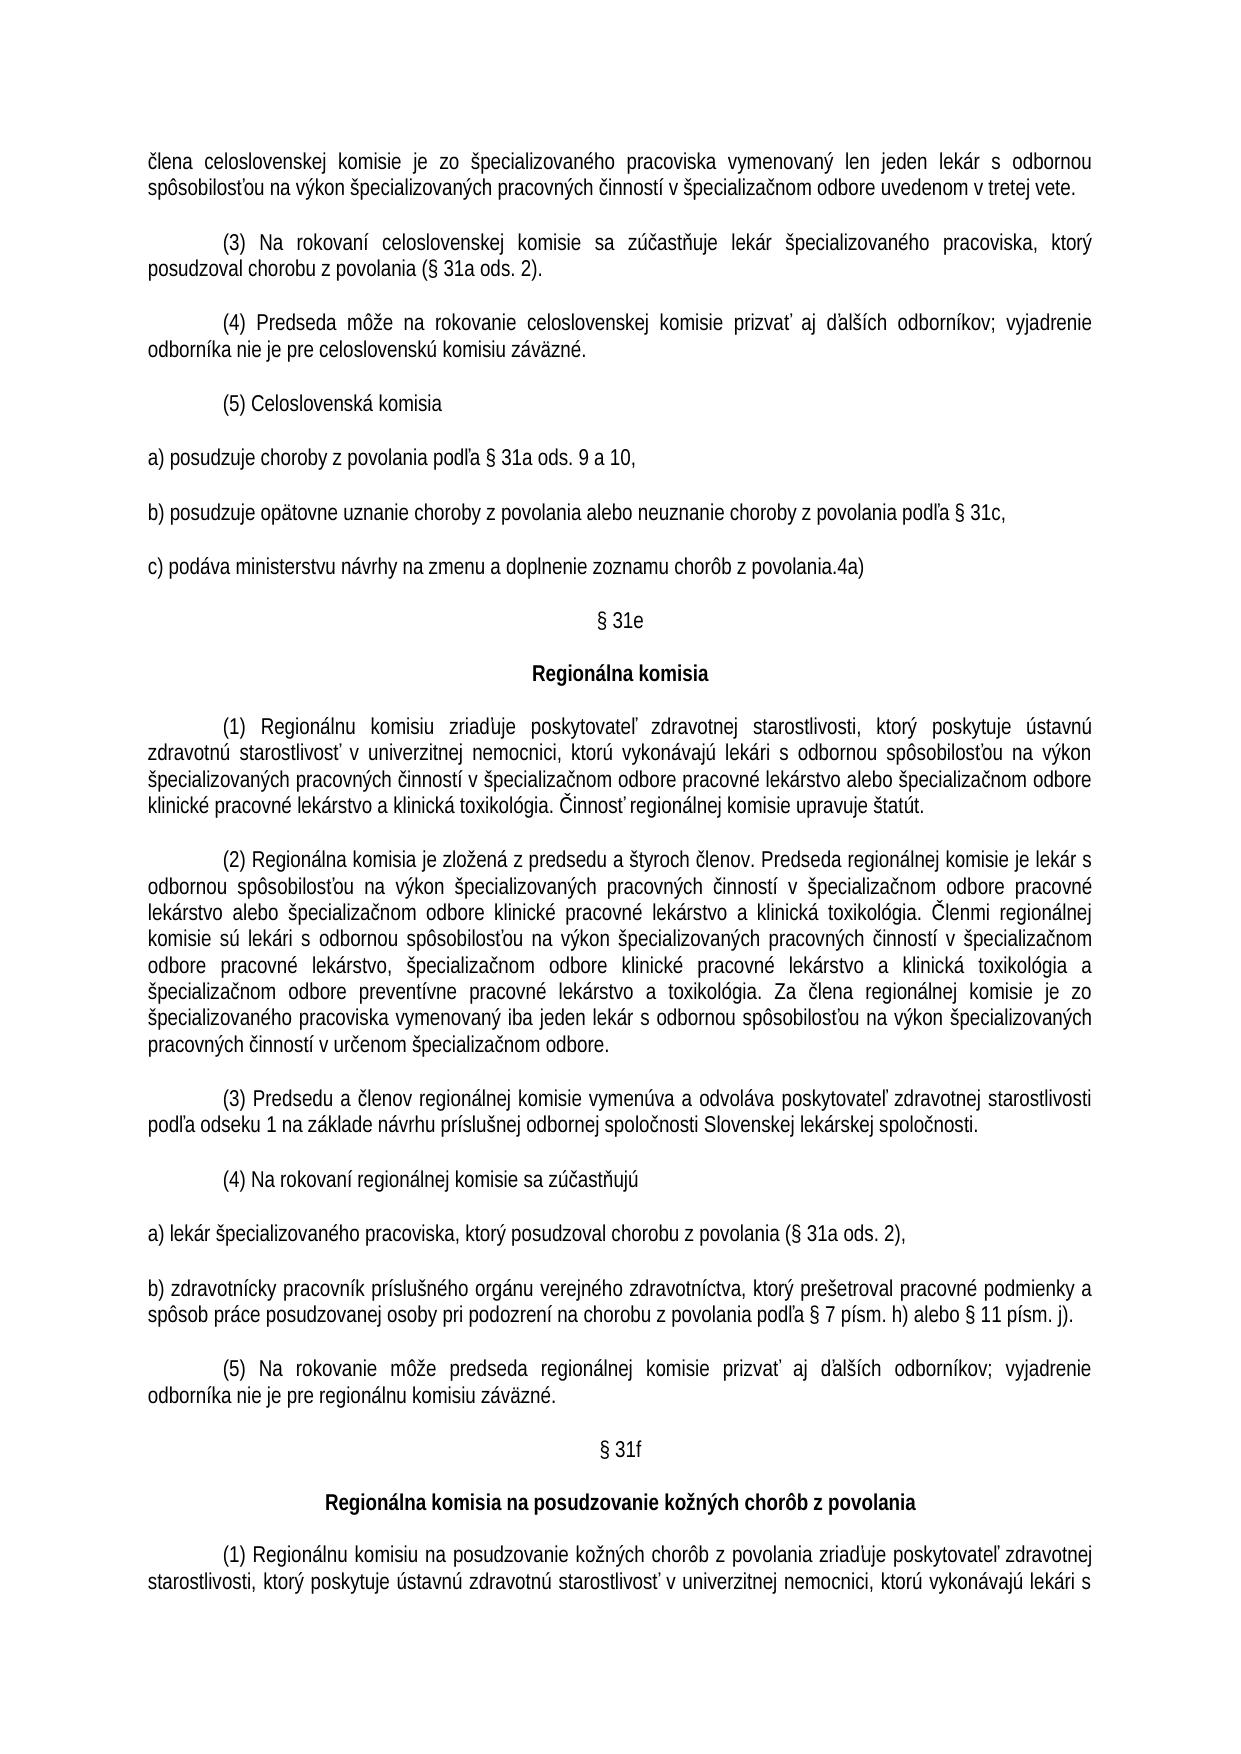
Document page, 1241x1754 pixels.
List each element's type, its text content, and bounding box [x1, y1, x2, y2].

text b) zdravotnícky pracovník príslušného orgánu verejného zdravotníctva, ktorý prešetroval pracovné podmienky a spôsob práce posudzovanej osoby pri podozrení na chorobu z povolania podľa § 7 písm. h) alebo § 11 písm. j). [148, 1274, 1092, 1327]
text (5) Celoslovenská komisia [148, 390, 1092, 416]
text Regionálna komisia [148, 660, 1092, 686]
text a) lekár špecializovaného pracoviska, ktorý posudzoval chorobu z povolania (§ 31a ods. 2), [148, 1220, 1092, 1247]
text c) podáva ministerstvu návrhy na zmenu a doplnenie zoznamu chorôb z povolania.4a) [148, 553, 1092, 579]
text (5) Na rokovanie môže predseda regionálnej komisie prizvať aj ďalších odborníkov; vyjadrenie odborníka nie je pre regionálnu komisiu záväzné. [148, 1355, 1092, 1408]
text § 31e [148, 607, 1092, 634]
text (4) Predseda môže na rokovanie celoslovenskej komisie prizvať aj ďalších odborníkov; vyjadrenie odborníka nie je pre celoslovenskú komisiu záväzné. [148, 309, 1092, 362]
text § 31f [148, 1436, 1092, 1462]
text (3) Na rokovaní celoslovenskej komisie sa zúčastňuje lekár špecializovaného pracoviska, ktorý posudzoval chorobu z povolania (§ 31a ods. 2). [148, 228, 1092, 281]
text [148, 1541, 1092, 1594]
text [148, 148, 1092, 200]
text b) posudzuje opätovne uznanie choroby z povolania alebo neuznanie choroby z povolania podľa § 31c, [148, 499, 1092, 525]
text (2) Regionálna komisia je zložená z predsedu a štyroch členov. Predseda regionálnej komisie je lekár s odbornou spôsobilosťou na výkon špecializovaných pracovných činností v špecializačnom odbore pracovné lekárstvo alebo špecializačnom odbore klinické pracovné lekárstvo a klinická toxikológia. Členmi regionálnej komisie sú lekári s odbornou spôsobilosťou na výkon špecializovaných pracovných činností v špecializačnom odbore pracovné lekárstvo, špecializačnom odbore klinické pracovné lekárstvo a klinická toxikológia a špecializačnom odbore preventívne pracovné lekárstvo a toxikológia. Za člena regionálnej komisie je zo špecializovaného pracoviska vymenovaný iba jeden lekár s odbornou spôsobilosťou na výkon špecializovaných pracovných činností v určenom špecializačnom odbore. [148, 846, 1092, 1057]
text (1) Regionálnu komisiu zriaďuje poskytovateľ zdravotnej starostlivosti, ktorý poskytuje ústavnú zdravotnú starostlivosť v univerzitnej nemocnici, ktorú vykonávajú lekári s odbornou spôsobilosťou na výkon špecializovaných pracovných činností v špecializačnom odbore pracovné lekárstvo alebo špecializačnom odbore klinické pracovné lekárstvo a klinická toxikológia. Činnosť regionálnej komisie upravuje štatút. [148, 713, 1092, 818]
text a) posudzuje choroby z povolania podľa § 31a ods. 9 a 10, [148, 444, 1092, 471]
text (3) Predsedu a členov regionálnej komisie vymenúva a odvoláva poskytovateľ zdravotnej starostlivosti podľa odseku 1 na základe návrhu príslušnej odbornej spoločnosti Slovenskej lekárskej spoločnosti. [148, 1085, 1092, 1138]
text Regionálna komisia na posudzovanie kožných chorôb z povolania [148, 1489, 1092, 1515]
text (4) Na rokovaní regionálnej komisie sa zúčastňujú [148, 1166, 1092, 1192]
